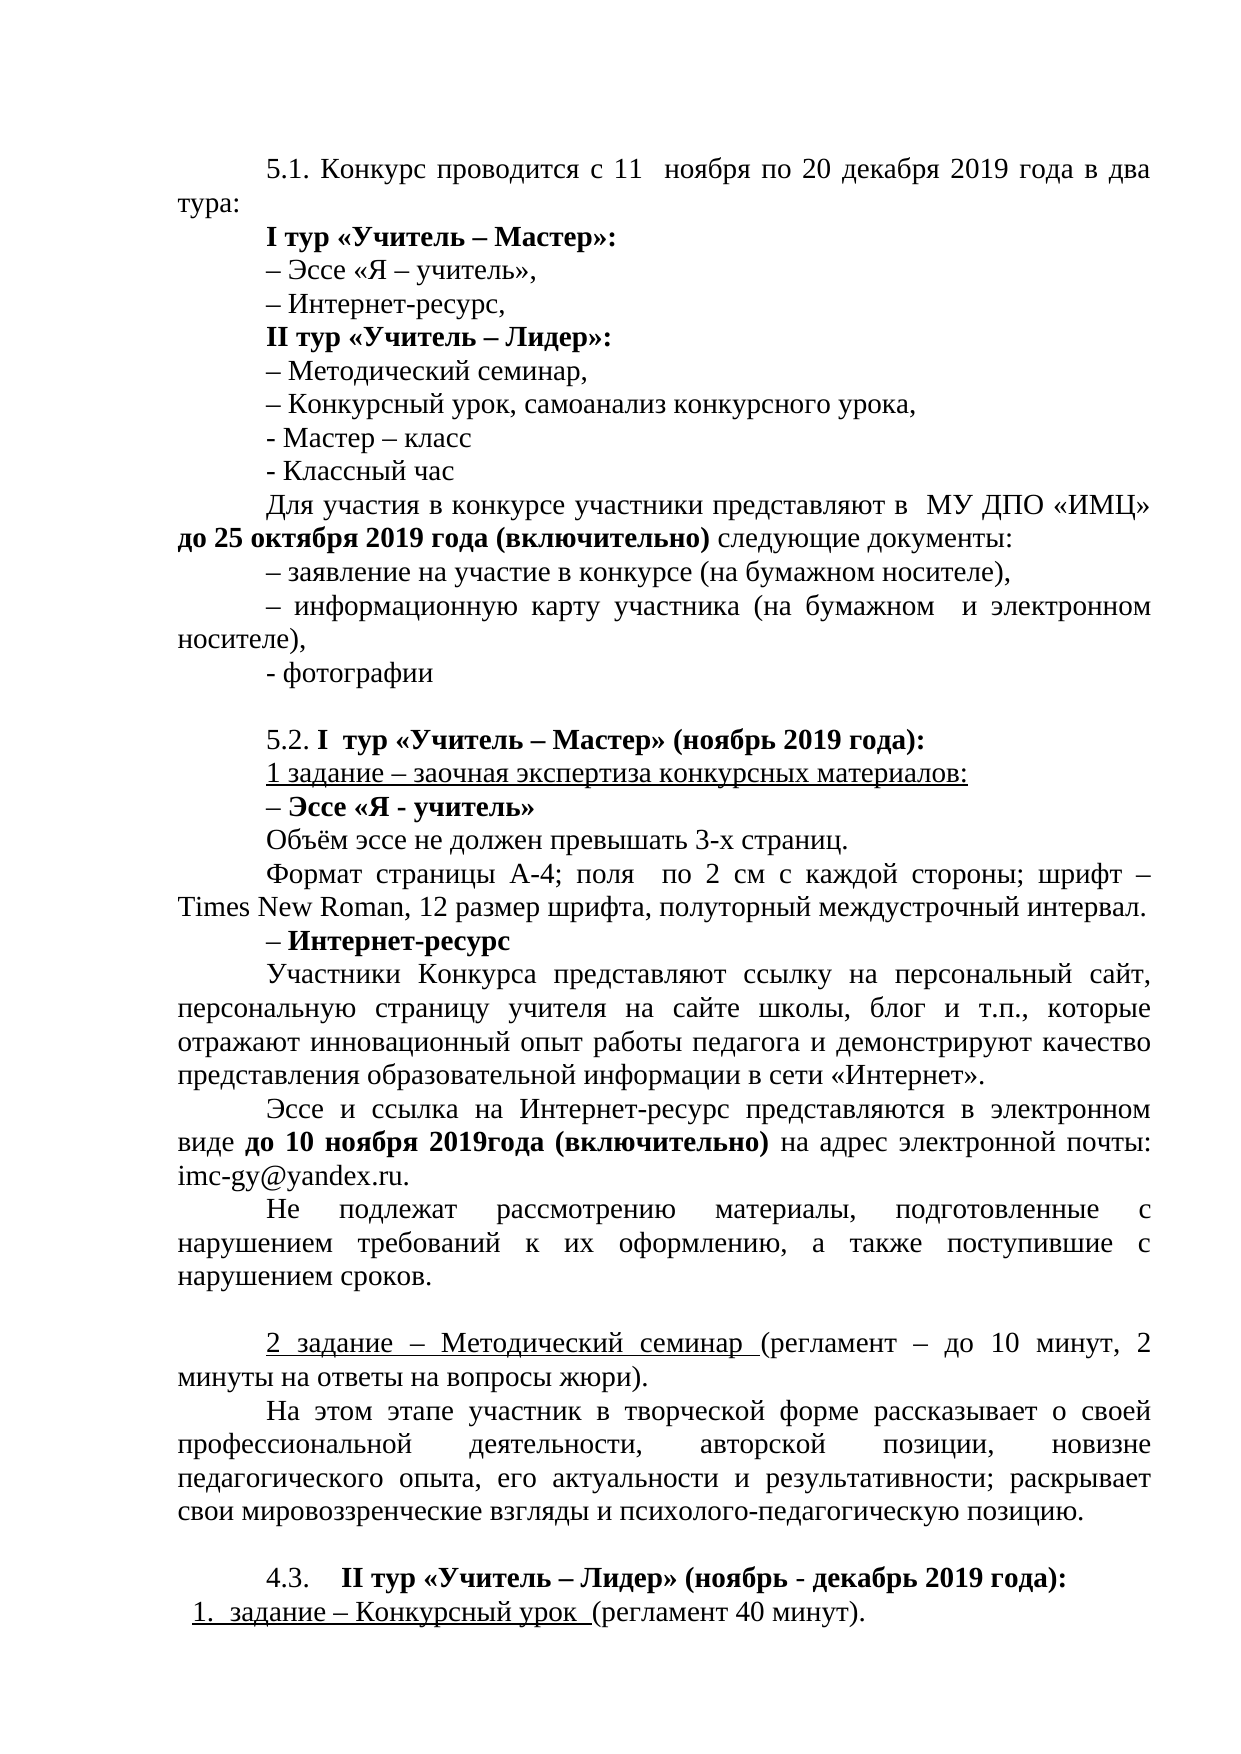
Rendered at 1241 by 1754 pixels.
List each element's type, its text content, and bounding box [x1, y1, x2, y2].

list II тур «Учитель – Лидер» (ноябрь - декабрь 2019 года): [266, 1560, 1152, 1594]
text II тур «Учитель – Лидер»: [177, 319, 1152, 353]
text – Интернет-ресурс [177, 923, 1152, 957]
text – Методический семинар, [177, 353, 1152, 386]
text - Классный час [177, 453, 1152, 487]
text - фотографии [177, 655, 1152, 688]
text Для участия в конкурсе участники представляют в МУ ДПО «ИМЦ» до 25 октября 2019 года (включительно) следующие документы: [177, 487, 1152, 554]
text 5.2. I тур «Учитель – Мастер» (ноябрь 2019 года): [177, 722, 1152, 755]
text - Мастер – класс [177, 420, 1152, 453]
text – Интернет-ресурс, [177, 286, 1152, 319]
text 1 задание – заочная экспертиза конкурсных материалов: [177, 755, 1152, 789]
text Объём эссе не должен превышать 3-х страниц. [177, 822, 1152, 856]
text 2 задание – Методический семинар (регламент – до 10 минут, 2 минуты на ответы на вопросы жюри). [177, 1326, 1152, 1393]
text На этом этапе участник в творческой форме рассказывает о своей профессиональной деятельности, авторской позиции, новизне педагогического опыта, его актуальности и результативности; раскрывает свои мировоззренческие взгляды и психолого-педагогическую позицию. [177, 1393, 1152, 1527]
text – Эссе «Я - учитель» [177, 789, 1152, 822]
list задание – Конкурсный урок (регламент 40 минут). [192, 1594, 1152, 1627]
text Эссе и ссылка на Интернет-ресурс представляются в электронном виде до 10 ноября 2019года (включительно) на адрес электронной почты: imc-gy@yandex.ru. [177, 1091, 1152, 1191]
text I тур «Учитель – Мастер»: [177, 219, 1152, 252]
text Формат страницы А-4; поля по с каждой стороны; шрифт – Times New Roman, 12 размер шрифта, полуторный междустрочный интервал. [177, 856, 1152, 923]
text 5.1. Конкурс проводится с 11 ноября по 20 декабря 2019 года в два тура: [177, 152, 1152, 219]
text – Конкурсный урок, самоанализ конкурсного урока, [177, 386, 1152, 420]
text – заявление на участие в конкурсе (на бумажном носителе), [177, 554, 1152, 588]
text Участники Конкурса представляют ссылку на персональный сайт, персональную страницу учителя на сайте школы, блог и т.п., которые отражают инновационный опыт работы педагога и демонстрируют качество представления образовательной информации в сети «Интернет». [177, 957, 1152, 1091]
text Не подлежат рассмотрению материалы, подготовленные с нарушением требований к их оформлению, а также поступившие с нарушением сроков. [177, 1191, 1152, 1292]
text – информационную карту участника (на бумажном и электронном носителе), [177, 588, 1152, 655]
text – Эссе «Я – учитель», [177, 252, 1152, 286]
